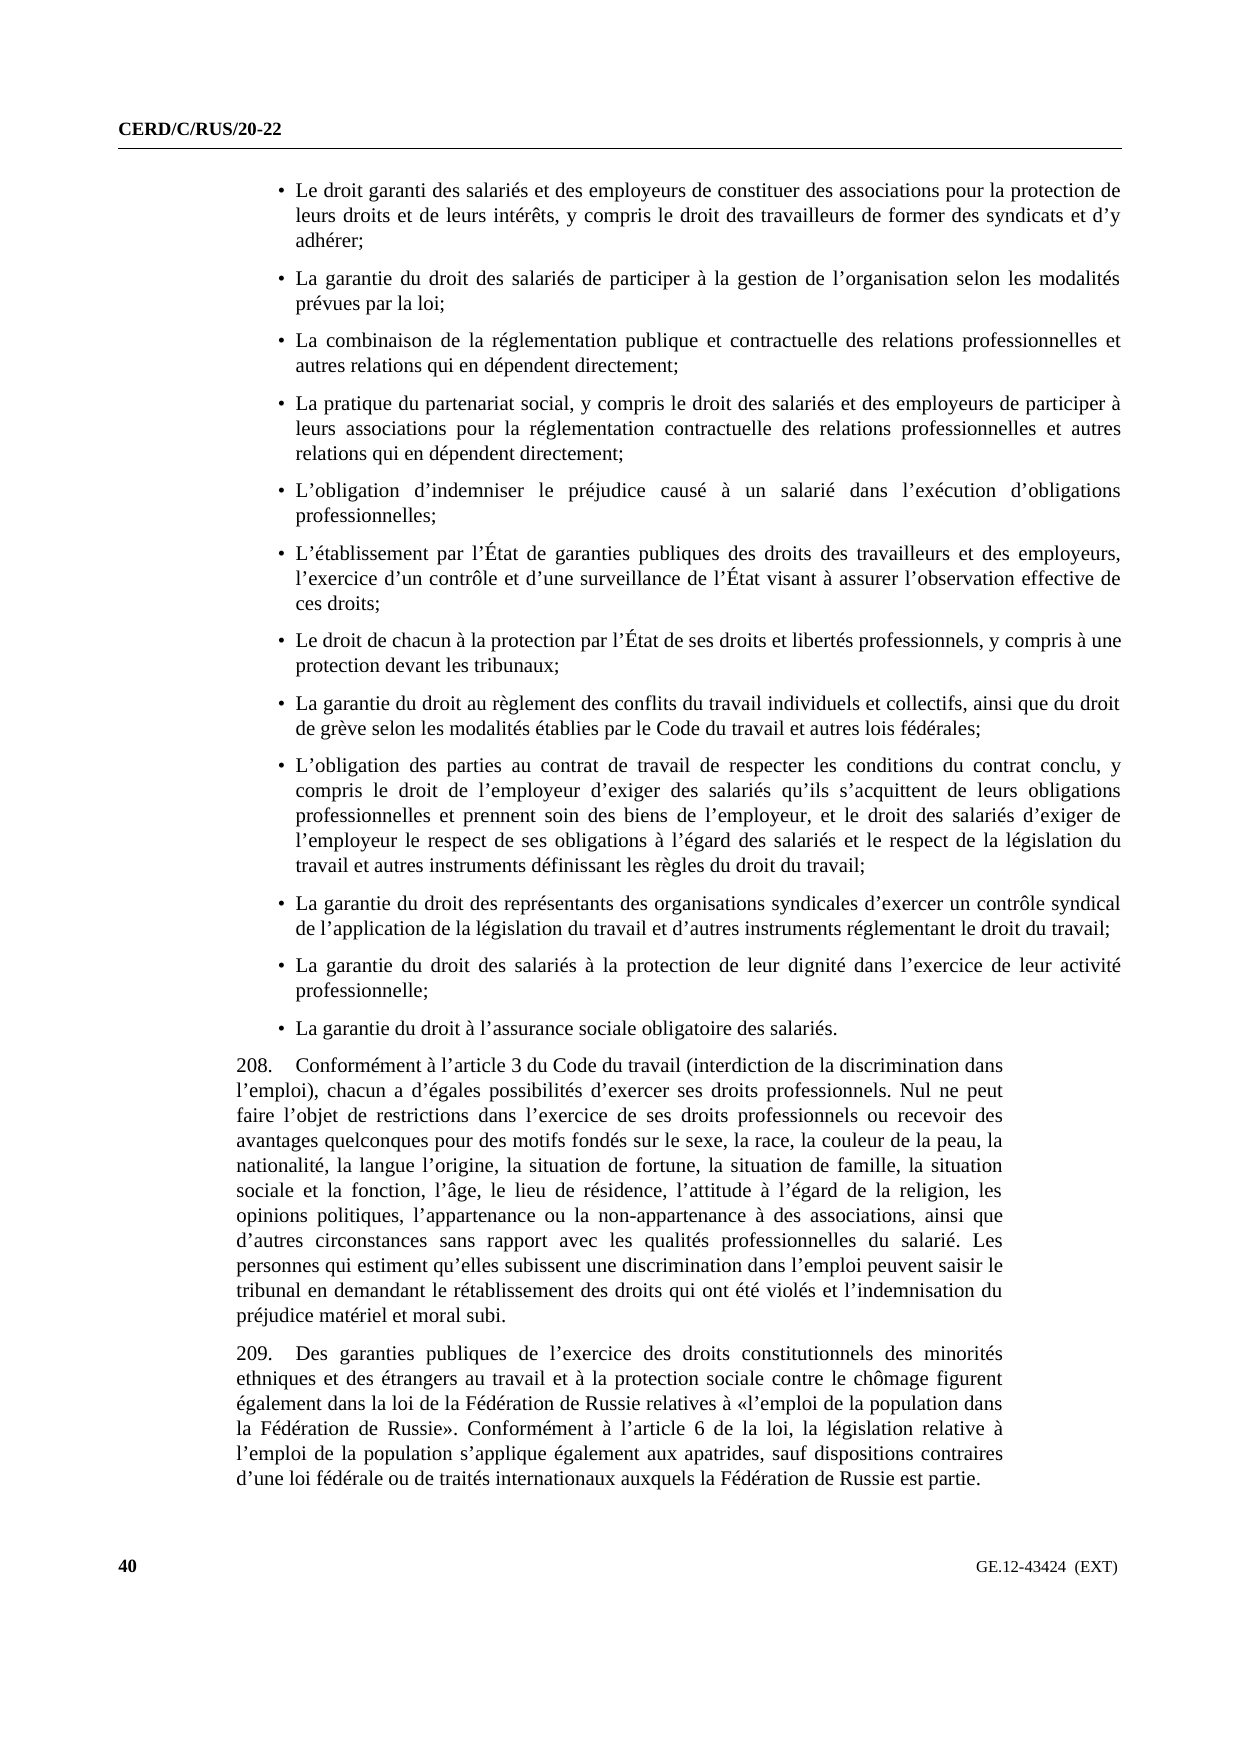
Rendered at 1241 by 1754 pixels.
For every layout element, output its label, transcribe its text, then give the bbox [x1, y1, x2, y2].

text 208. Conformément à l’article 3 du Code du travail (interdiction de la discrimination dans l’emploi), chacun a d’égales possibilités d’exercer ses droits professionnels. Nul ne peut faire l’objet de restrictions dans l’exercice de ses droits professionnels ou recevoir des avantages quelconques pour des motifs fondés sur le sexe, la race, la couleur de la peau, la nationalité, la langue l’origine, la situation de fortune, la situation de famille, la situation sociale et la fonction, l’âge, le lieu de résidence, l’attitude à l’égard de la religion, les opinions politiques, l’appartenance ou la non-appartenance à des associations, ainsi que d’autres circonstances sans rapport avec les qualités professionnelles du salarié. Les personnes qui estiment qu’elles subissent une discrimination dans l’emploi peuvent saisir le tribunal en demandant le rétablissement des droits qui ont été violés et l’indemnisation du préjudice matériel et moral subi. [236, 1052, 1004, 1327]
text La garantie du droit au règlement des conflits du travail individuels et collectifs, ainsi que du droit de grève selon les modalités établies par le Code du travail et autres lois fédérales; [278, 690, 1122, 740]
text L’obligation des parties au contrat de travail de respecter les conditions du contrat conclu, y compris le droit de l’employeur d’exiger des salariés qu’ils s’acquittent de leurs obligations professionnelles et prennent soin des biens de l’employeur, et le droit des salariés d’exiger de l’employeur le respect de ses obligations à l’égard des salariés et le respect de la législation du travail et autres instruments définissant les règles du droit du travail; [278, 752, 1122, 877]
text La pratique du partenariat social, y compris le droit des salariés et des employeurs de participer à leurs associations pour la réglementation contractuelle des relations professionnelles et autres relations qui en dépendent directement; [278, 390, 1122, 465]
text Le droit de chacun à la protection par l’État de ses droits et libertés professionnels, y compris à une protection devant les tribunaux; [278, 627, 1122, 677]
text La garantie du droit à l’assurance sociale obligatoire des salariés. [278, 1015, 1122, 1040]
text Le droit garanti des salariés et des employeurs de constituer des associations pour la protection de leurs droits et de leurs intérêts, y compris le droit des travailleurs de former des syndicats et d’y adhérer; [278, 177, 1122, 252]
text La garantie du droit des salariés de participer à la gestion de l’organisation selon les modalités prévues par la loi; [278, 265, 1122, 315]
text La garantie du droit des représentants des organisations syndicales d’exercer un contrôle syndical de l’application de la législation du travail et d’autres instruments réglementant le droit du travail; [278, 890, 1122, 940]
text L’établissement par l’État de garanties publiques des droits des travailleurs et des employeurs, l’exercice d’un contrôle et d’une surveillance de l’État visant à assurer l’observation effective de ces droits; [278, 540, 1122, 615]
text 209. Des garanties publiques de l’exercice des droits constitutionnels des minorités ethniques et des étrangers au travail et à la protection sociale contre le chômage figurent également dans la loi de la Fédération de Russie relatives à «l’emploi de la population dans la Fédération de Russie». Conformément à l’article 6 de la loi, la législation relative à l’emploi de la population s’applique également aux apatrides, sauf dispositions contraires d’une loi fédérale ou de traités internationaux auxquels la Fédération de Russie est partie. [236, 1340, 1004, 1490]
text L’obligation d’indemniser le préjudice causé à un salarié dans l’exécution d’obligations professionnelles; [278, 477, 1122, 527]
text La combinaison de la réglementation publique et contractuelle des relations professionnelles et autres relations qui en dépendent directement; [278, 327, 1122, 377]
text La garantie du droit des salariés à la protection de leur dignité dans l’exercice de leur activité professionnelle; [278, 952, 1122, 1002]
